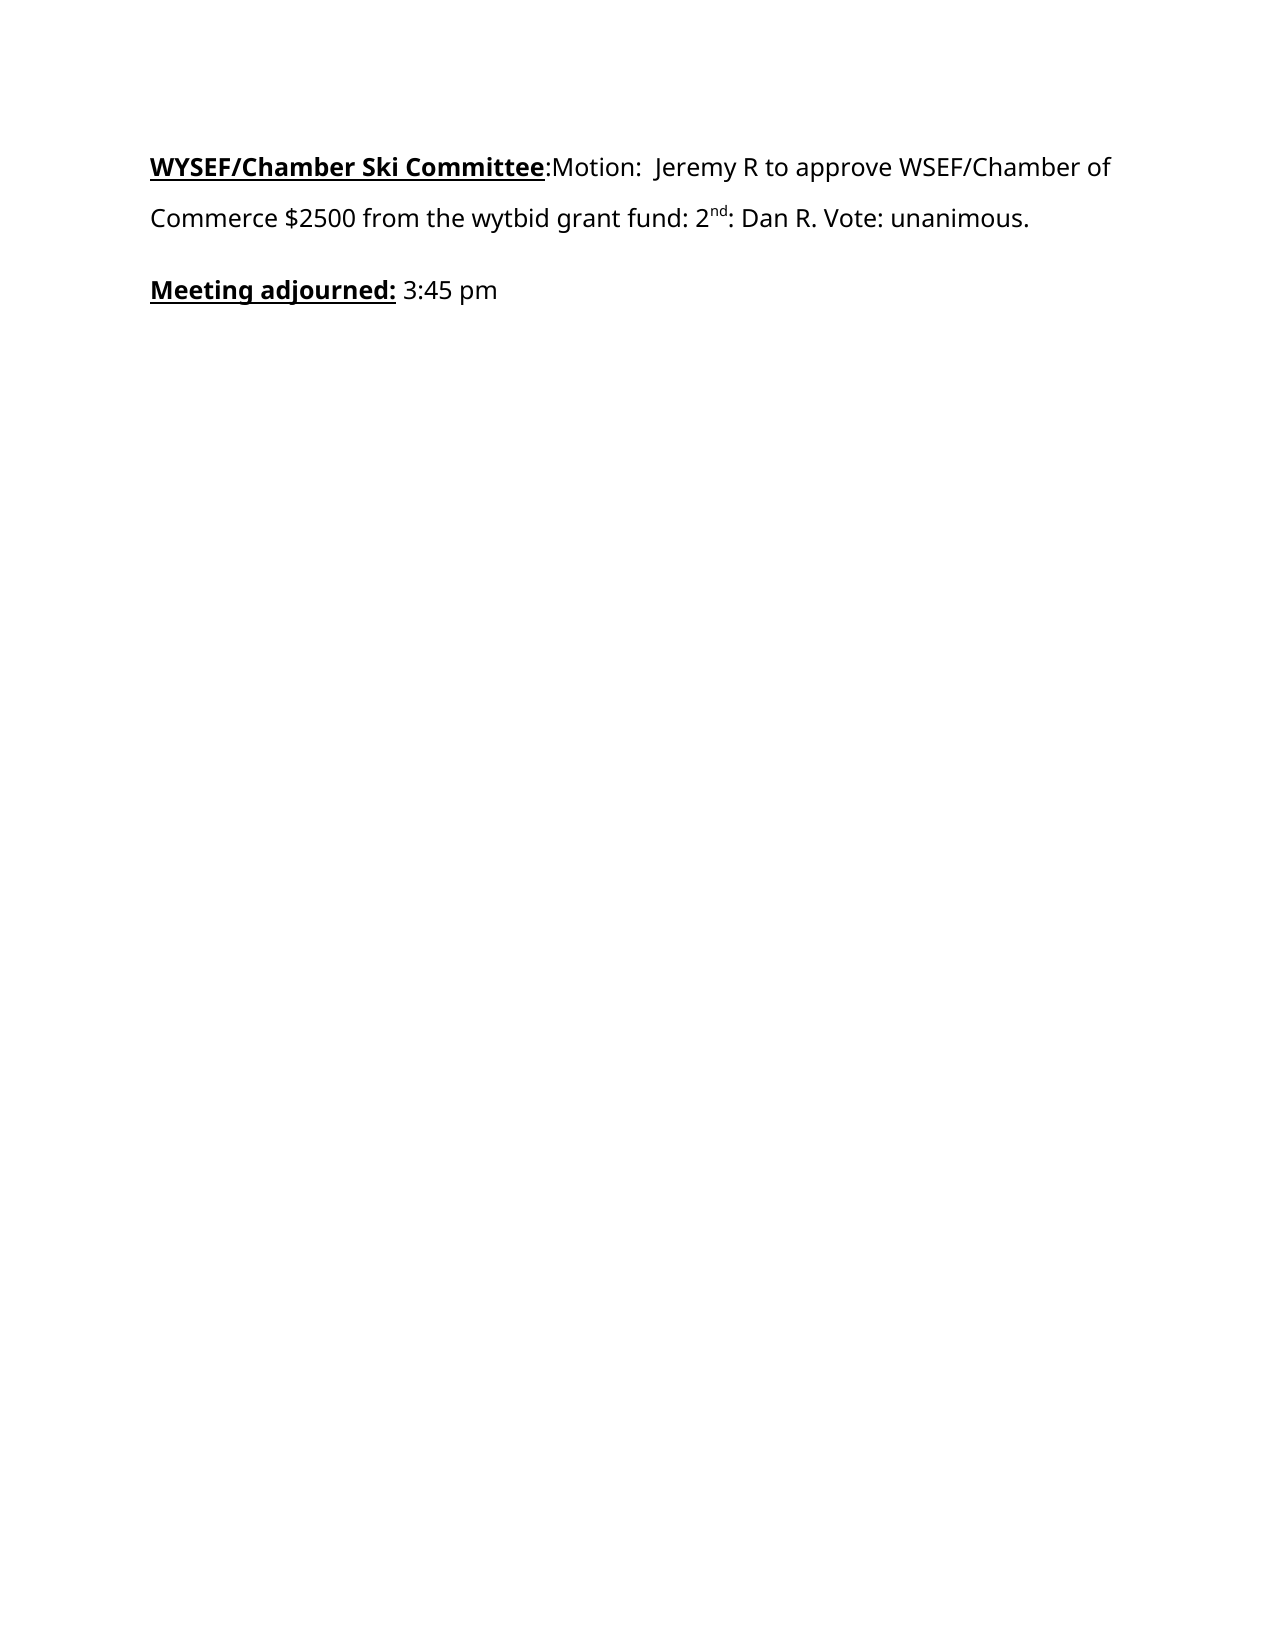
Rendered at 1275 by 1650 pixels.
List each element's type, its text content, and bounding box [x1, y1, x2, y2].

text Meeting adjourned: 3:45 pm [150, 273, 1125, 307]
text WYSEF/Chamber Ski Committee:Motion: Jeremy R to approve WSEF/Chamber of Commerce $2500 from the wytbid grant fund: 2nd: Dan R. Vote: unanimous. [150, 150, 1125, 235]
